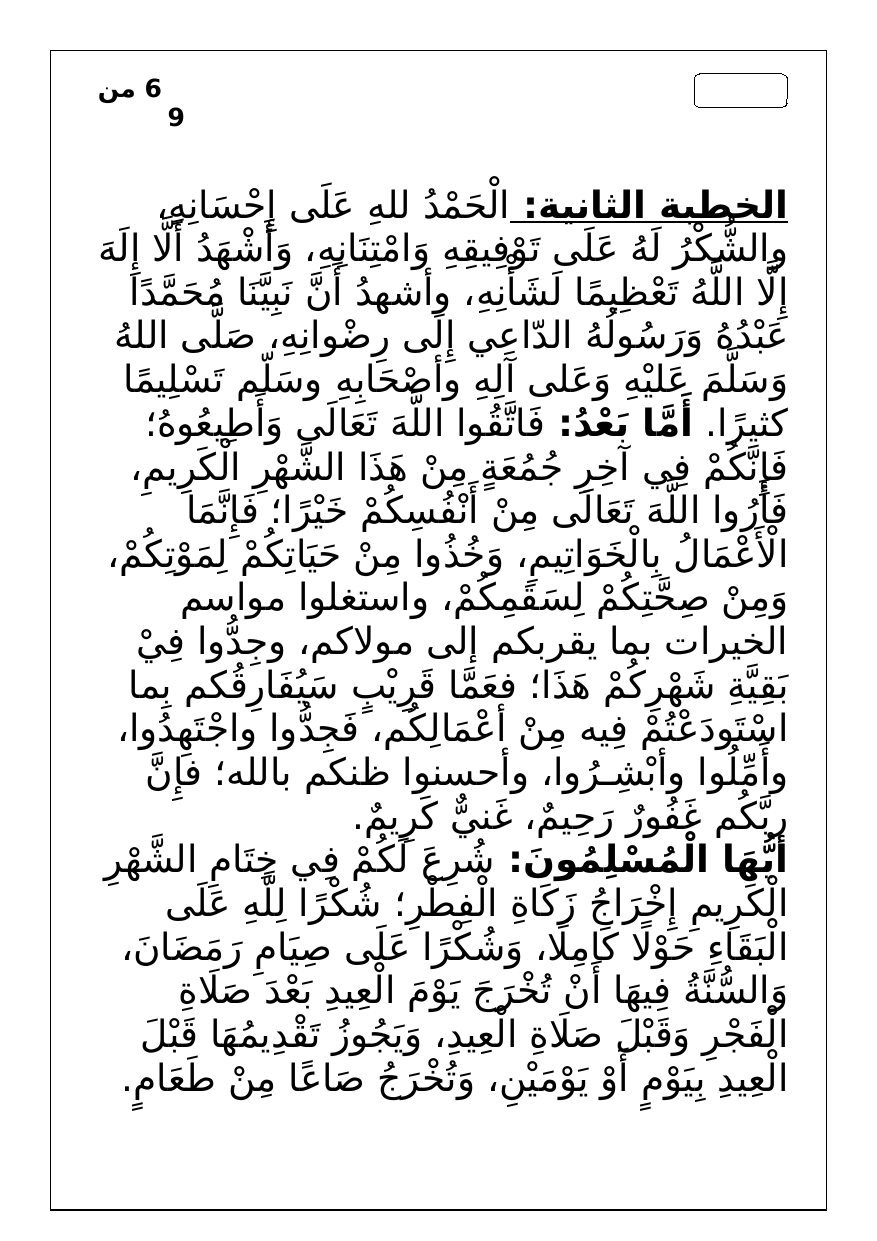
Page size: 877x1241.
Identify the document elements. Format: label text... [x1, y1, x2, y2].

text أيُّهَا الْمُسْلِمُونَ: شُرِعَ لَكُمْ فِي خِتَامِ الشَّهْرِ الْكَرِيمِ إِخْرَاجُ زَكَاةِ الْفِطْرِ؛ شُكْرًا لِلَّهِ عَلَى الْبَقَاءِ حَوْلًا كَامِلًا، وَشُكْرًا عَلَى صِيَامِ رَمَضَانَ، وَالسُّنَّةُ فِيهَا أَنْ تُخْرَجَ يَوْمَ الْعِيدِ بَعْدَ صَلَاةِ الْفَجْرِ وَقَبْلَ صَلَاةِ الْعِيدِ، وَيَجُوزُ تَقْدِيمُهَا قَبْلَ الْعِيدِ بِيَوْمٍ أَوْ يَوْمَيْنِ، وَتُخْرَجُ صَاعًا مِنْ طَعَامٍ. [89, 838, 788, 1100]
text الخطبة الثانية: الْحَمْدُ للهِ عَلَى إِحْسَانِهِ، والشُّكْرُ لَهُ عَلَى تَوْفِيقِهِ وَامْتِنَانِهِ، وَأَشْهَدُ أَلَّا إِلَهَ إِلَّا اللَّهُ تَعْظِيمًا لَشَأْنِهِ، وأشهدُ أَنَّ نَبِيَّنَا مُحَمَّدًا عَبْدُهُ وَرَسُولُهُ الدّاعِي إِلَى رِضْوانِهِ، صَلَّى اللهُ وَسَلَّمَ عَليْهِ وَعَلى آلِهِ وأصْحَابِهِ وسَلّم تَسْلِيمًا كثيرًا. أَمَّا بَعْدُ: فَاتَّقُوا اللَّهَ تَعَالَى وَأَطِيعُوهُ؛ فَإِنَّكُمْ فِي آخِرِ جُمُعَةٍ مِنْ هَذَا الشَّهْرِ الْكَرِيمِ، فَأَرُوا اللَّهَ تَعَالَى مِنْ أَنْفُسِكُمْ خَيْرًا؛ فَإِنَّمَا الْأَعْمَالُ بِالْخَوَاتِيمِ، وَخُذُوا مِنْ حَيَاتِكُمْ لِمَوْتِكُمْ، وَمِنْ صِحَّتِكُمْ لِسَقَمِكُمْ، واستغلوا مواسم الخيرات بما يقربكم إلى مولاكم، وجِدُّوا فِيْ بَقِيَّةِ شَهْرِكُمْ هَذَا؛ فعَمَّا قَرِيْبٍ سَيُفَارِقُكم بِما اسْتَودَعْتُمْ فِيه مِنْ أعْمَالِكُم، فَجِدُّوا واجْتَهِدُوا، وأَمِّلُوا وأبْشِـرُوا، وأحسنوا ظنكم بالله؛ فإِنَّ ربَّكُم غَفُورٌ رَحِيمٌ، غَنيٌّ كَرِيمٌ. [89, 183, 788, 838]
